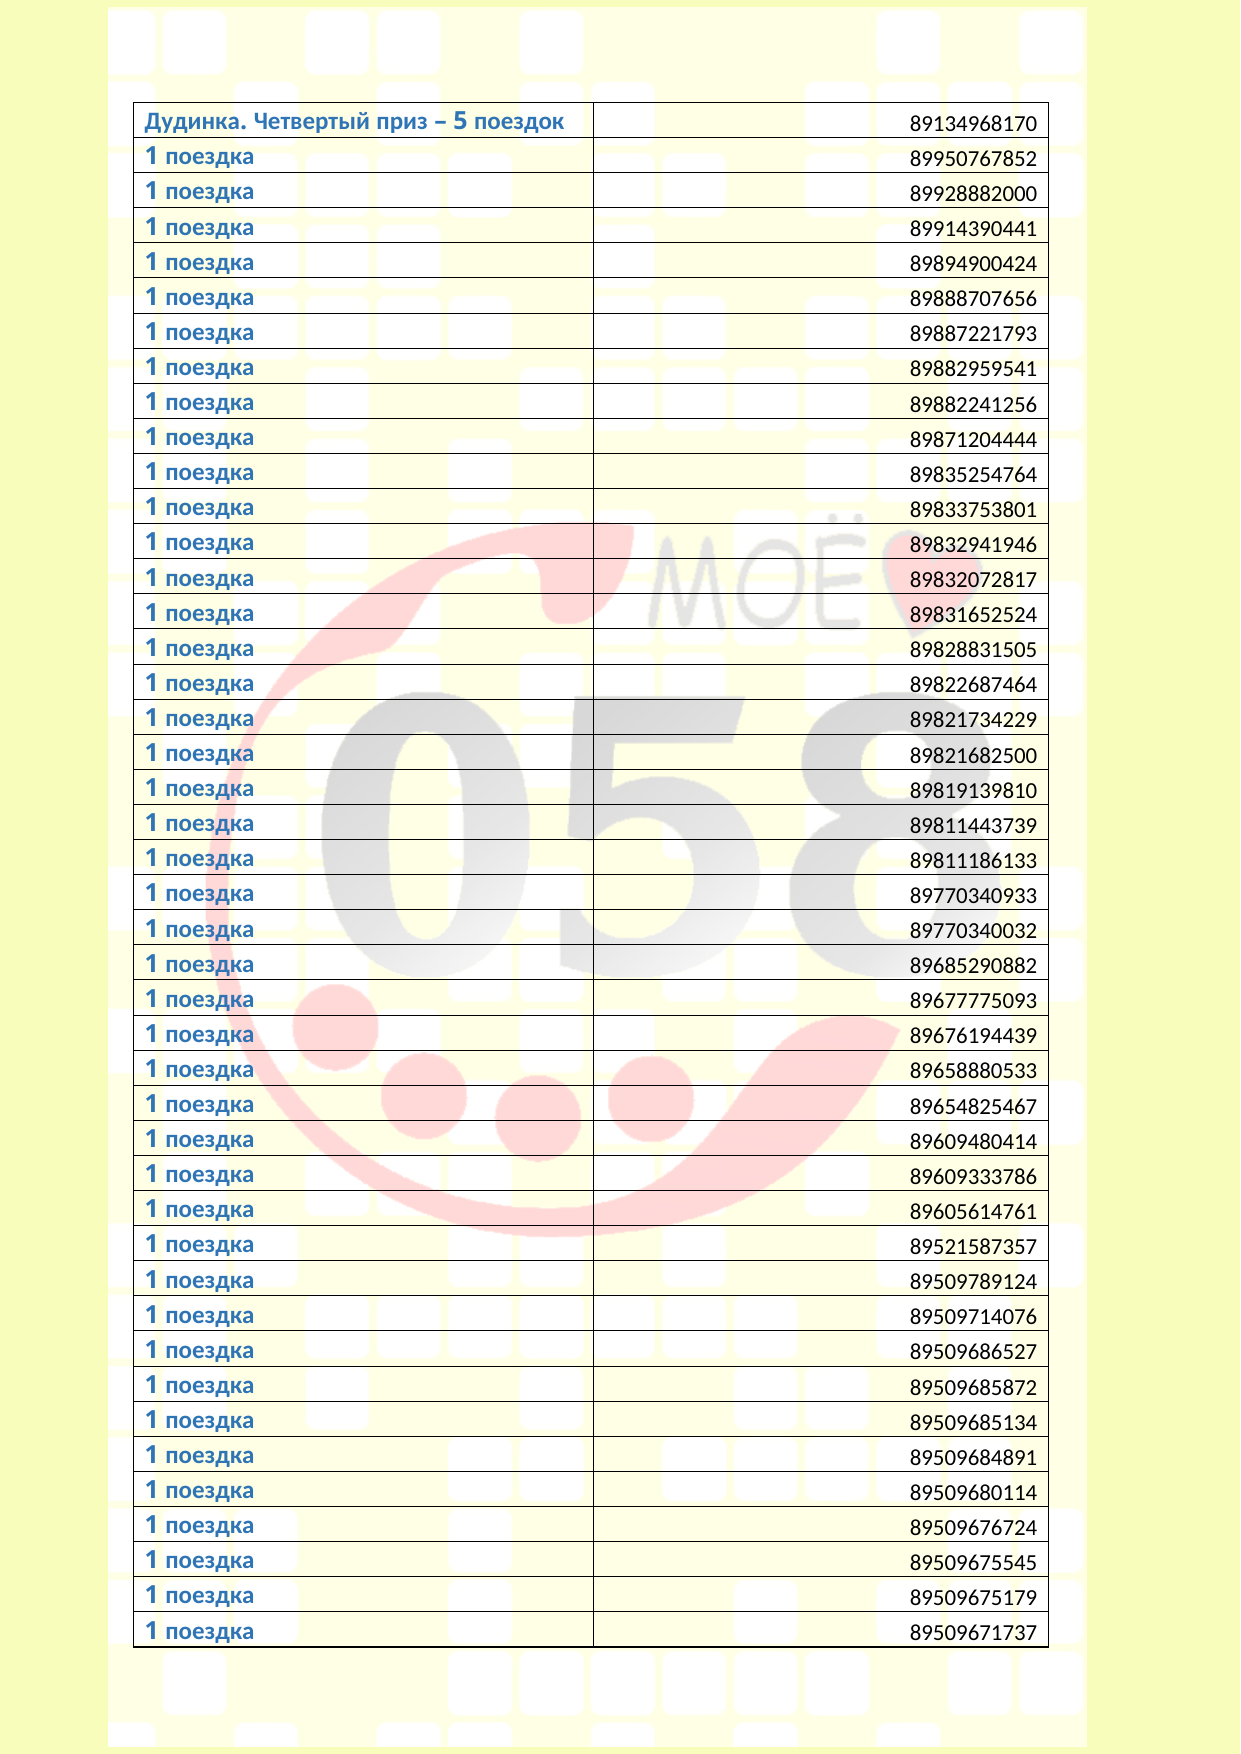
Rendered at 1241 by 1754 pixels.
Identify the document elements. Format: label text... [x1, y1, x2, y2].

table_cell 89833753801 [594, 489, 1048, 523]
table_cell 1 поездка [134, 770, 593, 804]
table_cell 1 поездка [134, 1331, 593, 1366]
table_cell 89509684891 [594, 1437, 1048, 1471]
table_cell 1 поездка [134, 1191, 593, 1225]
table_cell 1 поездка [134, 665, 593, 698]
table_cell 1 поездка [134, 840, 593, 874]
table_cell 89835254764 [594, 454, 1048, 488]
table_cell 1 поездка [134, 910, 593, 944]
table_cell 1 поездка [134, 629, 593, 663]
table_cell 89509789124 [594, 1261, 1048, 1295]
table_cell 1 поездка [134, 208, 593, 242]
table_cell 89658880533 [594, 1051, 1048, 1085]
table_cell 1 поездка [134, 1367, 593, 1401]
table_cell 89521587357 [594, 1226, 1048, 1260]
table_cell 89882959541 [594, 349, 1048, 383]
table_cell 89509686527 [594, 1331, 1048, 1366]
table_cell 89831652524 [594, 594, 1048, 628]
table_cell 1 поездка [134, 805, 593, 839]
table_cell 89677775093 [594, 980, 1048, 1014]
table_cell 1 поездка [134, 1472, 593, 1506]
table_cell 89832072817 [594, 559, 1048, 593]
table_cell 1 поездка [134, 314, 593, 347]
table_cell 89894900424 [594, 243, 1048, 277]
table_cell 1 поездка [134, 1437, 593, 1471]
table_cell 1 поездка [134, 559, 593, 593]
table_cell 1 поездка [134, 278, 593, 312]
table_cell 1 поездка [134, 700, 593, 734]
table_cell 89509714076 [594, 1296, 1048, 1330]
table_cell 1 поездка [134, 980, 593, 1014]
table_cell 1 поездка [134, 419, 593, 453]
table_cell 89509685134 [594, 1402, 1048, 1436]
table_cell 89770340032 [594, 910, 1048, 944]
table_cell 1 поездка [134, 349, 593, 383]
table_cell 1 поездка [134, 1261, 593, 1295]
table_cell Дудинка. Четвертый приз – 5 поездок [134, 103, 593, 137]
table_cell 1 поездка [134, 1156, 593, 1190]
table_cell 1 поездка [134, 594, 593, 628]
table_cell 1 поездка [134, 1051, 593, 1085]
table_cell 89509676724 [594, 1507, 1048, 1541]
table_cell 89609333786 [594, 1156, 1048, 1190]
table_cell 89134968170 [594, 103, 1048, 137]
table_cell 1 поездка [134, 1577, 593, 1611]
table_cell 89819139810 [594, 770, 1048, 804]
table_cell 1 поездка [134, 173, 593, 207]
table_cell 1 поездка [134, 945, 593, 979]
table_cell 1 поездка [134, 1542, 593, 1576]
table_cell 89821682500 [594, 735, 1048, 769]
table_cell 89822687464 [594, 665, 1048, 698]
table_cell 89509671737 [594, 1612, 1048, 1646]
table_cell 89828831505 [594, 629, 1048, 663]
table_cell 89882241256 [594, 384, 1048, 418]
table_cell 89888707656 [594, 278, 1048, 312]
table_cell 89887221793 [594, 314, 1048, 347]
table_cell 89821734229 [594, 700, 1048, 734]
table_cell 89676194439 [594, 1016, 1048, 1049]
table_cell 89811186133 [594, 840, 1048, 874]
table_cell 1 поездка [134, 243, 593, 277]
table_cell 1 поездка [134, 1296, 593, 1330]
table_cell 1 поездка [134, 1086, 593, 1120]
table_cell 89685290882 [594, 945, 1048, 979]
table_cell 89509680114 [594, 1472, 1048, 1506]
table_cell 1 поездка [134, 1402, 593, 1436]
table_cell 89871204444 [594, 419, 1048, 453]
table_cell 89654825467 [594, 1086, 1048, 1120]
table_cell 1 поездка [134, 1226, 593, 1260]
table_cell 1 поездка [134, 875, 593, 909]
table_cell 1 поездка [134, 1016, 593, 1049]
table_cell 1 поездка [134, 384, 593, 418]
table_cell 89811443739 [594, 805, 1048, 839]
table_cell 89928882000 [594, 173, 1048, 207]
table_cell 89832941946 [594, 524, 1048, 558]
table_cell 1 поездка [134, 1612, 593, 1646]
table_cell 1 поездка [134, 1121, 593, 1155]
table_cell 89509685872 [594, 1367, 1048, 1401]
table_cell 1 поездка [134, 454, 593, 488]
table_cell 89509675545 [594, 1542, 1048, 1576]
table_cell 1 поездка [134, 489, 593, 523]
table_cell 89509675179 [594, 1577, 1048, 1611]
table_cell 89950767852 [594, 138, 1048, 172]
table_cell 1 поездка [134, 138, 593, 172]
table_cell 1 поездка [134, 524, 593, 558]
table_cell 89605614761 [594, 1191, 1048, 1225]
table_cell 89914390441 [594, 208, 1048, 242]
table_cell 1 поездка [134, 1507, 593, 1541]
table_cell 1 поездка [134, 735, 593, 769]
table_cell 89609480414 [594, 1121, 1048, 1155]
table_cell 89770340933 [594, 875, 1048, 909]
